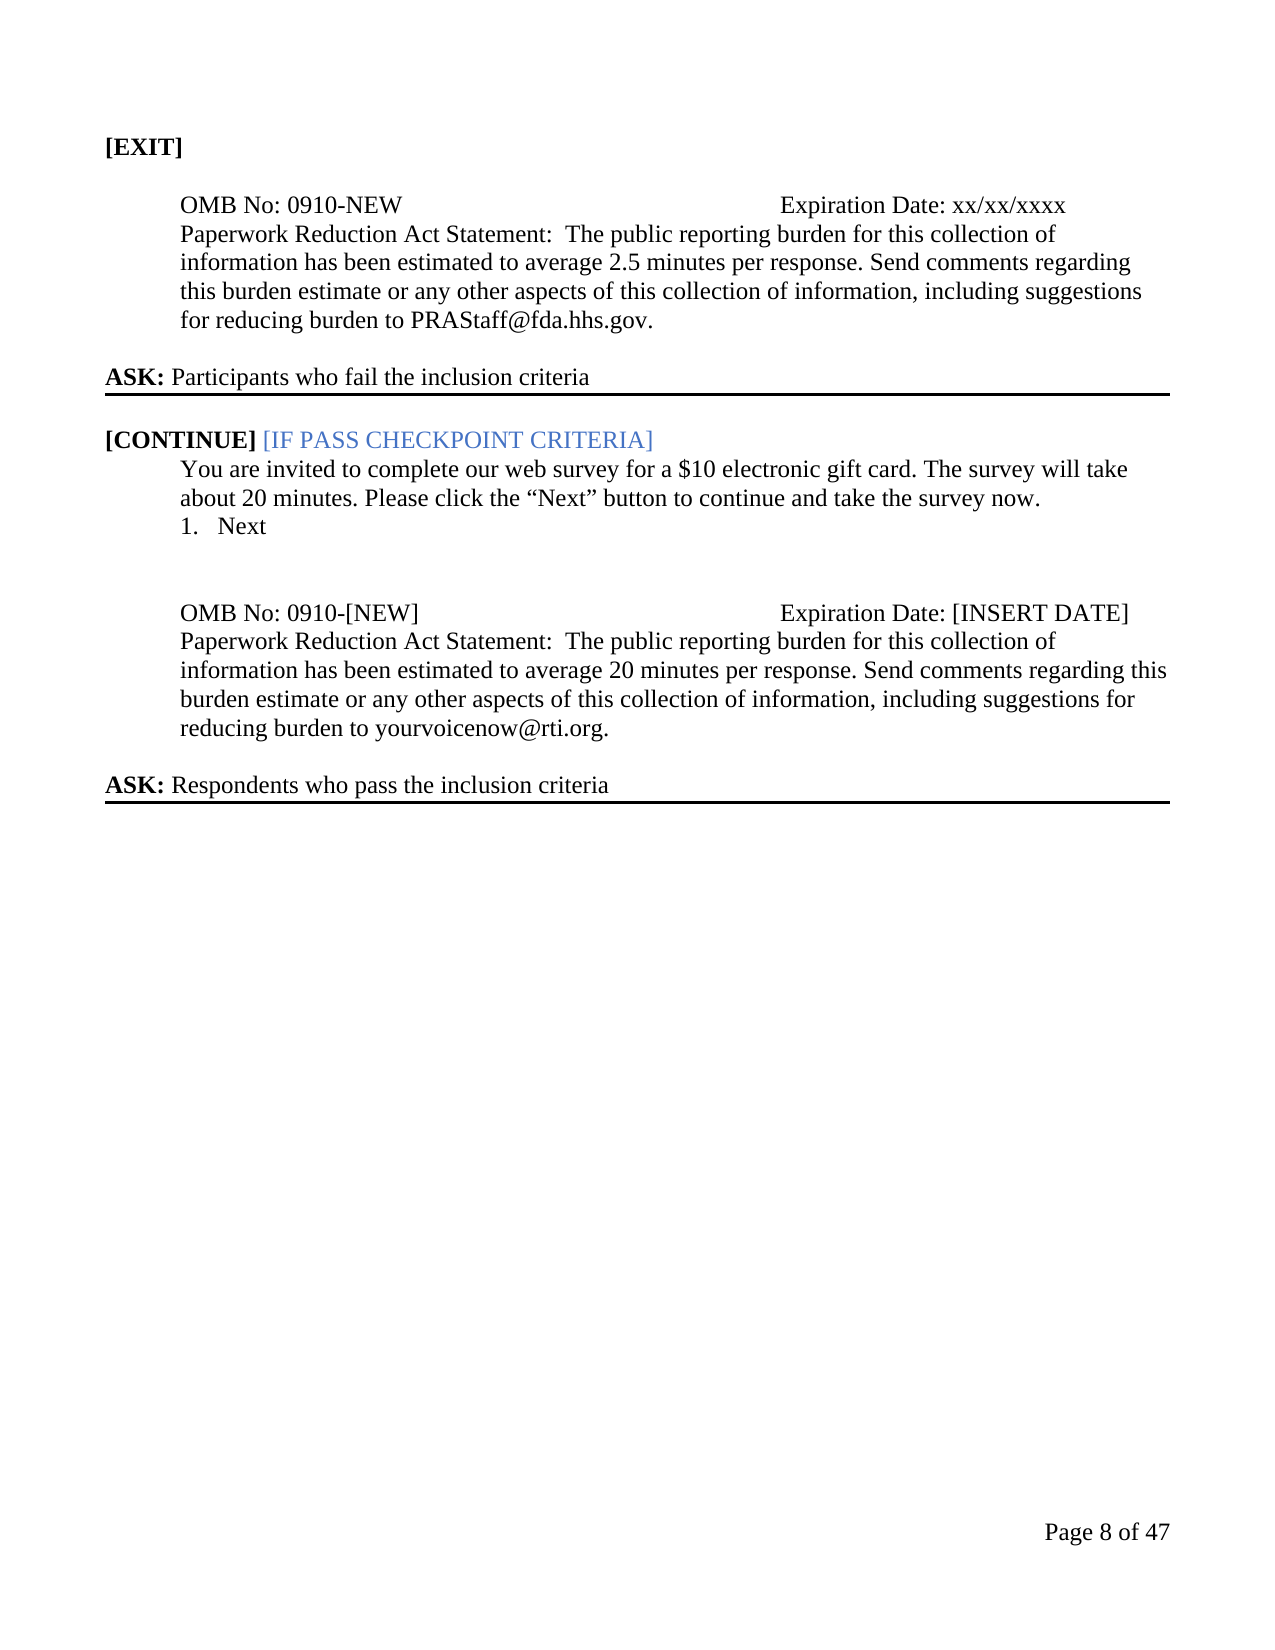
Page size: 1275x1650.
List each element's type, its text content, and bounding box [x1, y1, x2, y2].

text ASK: Participants who fail the inclusion criteria [105, 362, 1170, 393]
text You are invited to complete our web survey for a $10 electronic gift card. The survey will take about 20 minutes. Please click the “Next” button to continue and take the survey now. [180, 454, 1170, 511]
text [EXIT] [105, 132, 1170, 161]
text OMB No: 0910-NEW Expiration Date: xx/xx/xxxx [105, 190, 1170, 219]
text ASK: Respondents who pass the inclusion criteria [105, 770, 1170, 801]
text [CONTINUE] [IF PASS CHECKPOINT CRITERIA] [105, 425, 1170, 454]
text Paperwork Reduction Act Statement: The public reporting burden for this collection of information has been estimated to average 2.5 minutes per response. Send comments regarding this burden estimate or any other aspects of this collection of information, including suggestions for reducing burden to PRAStaff@fda.hhs.gov. [180, 219, 1170, 334]
list Next [180, 511, 1170, 540]
text OMB No: 0910-[NEW] Expiration Date: [INSERT DATE] [105, 598, 1170, 626]
text Paperwork Reduction Act Statement: The public reporting burden for this collection of information has been estimated to average 20 minutes per response. Send comments regarding this burden estimate or any other aspects of this collection of information, including suggestions for reducing burden to yourvoicenow@rti.org. [180, 626, 1170, 741]
